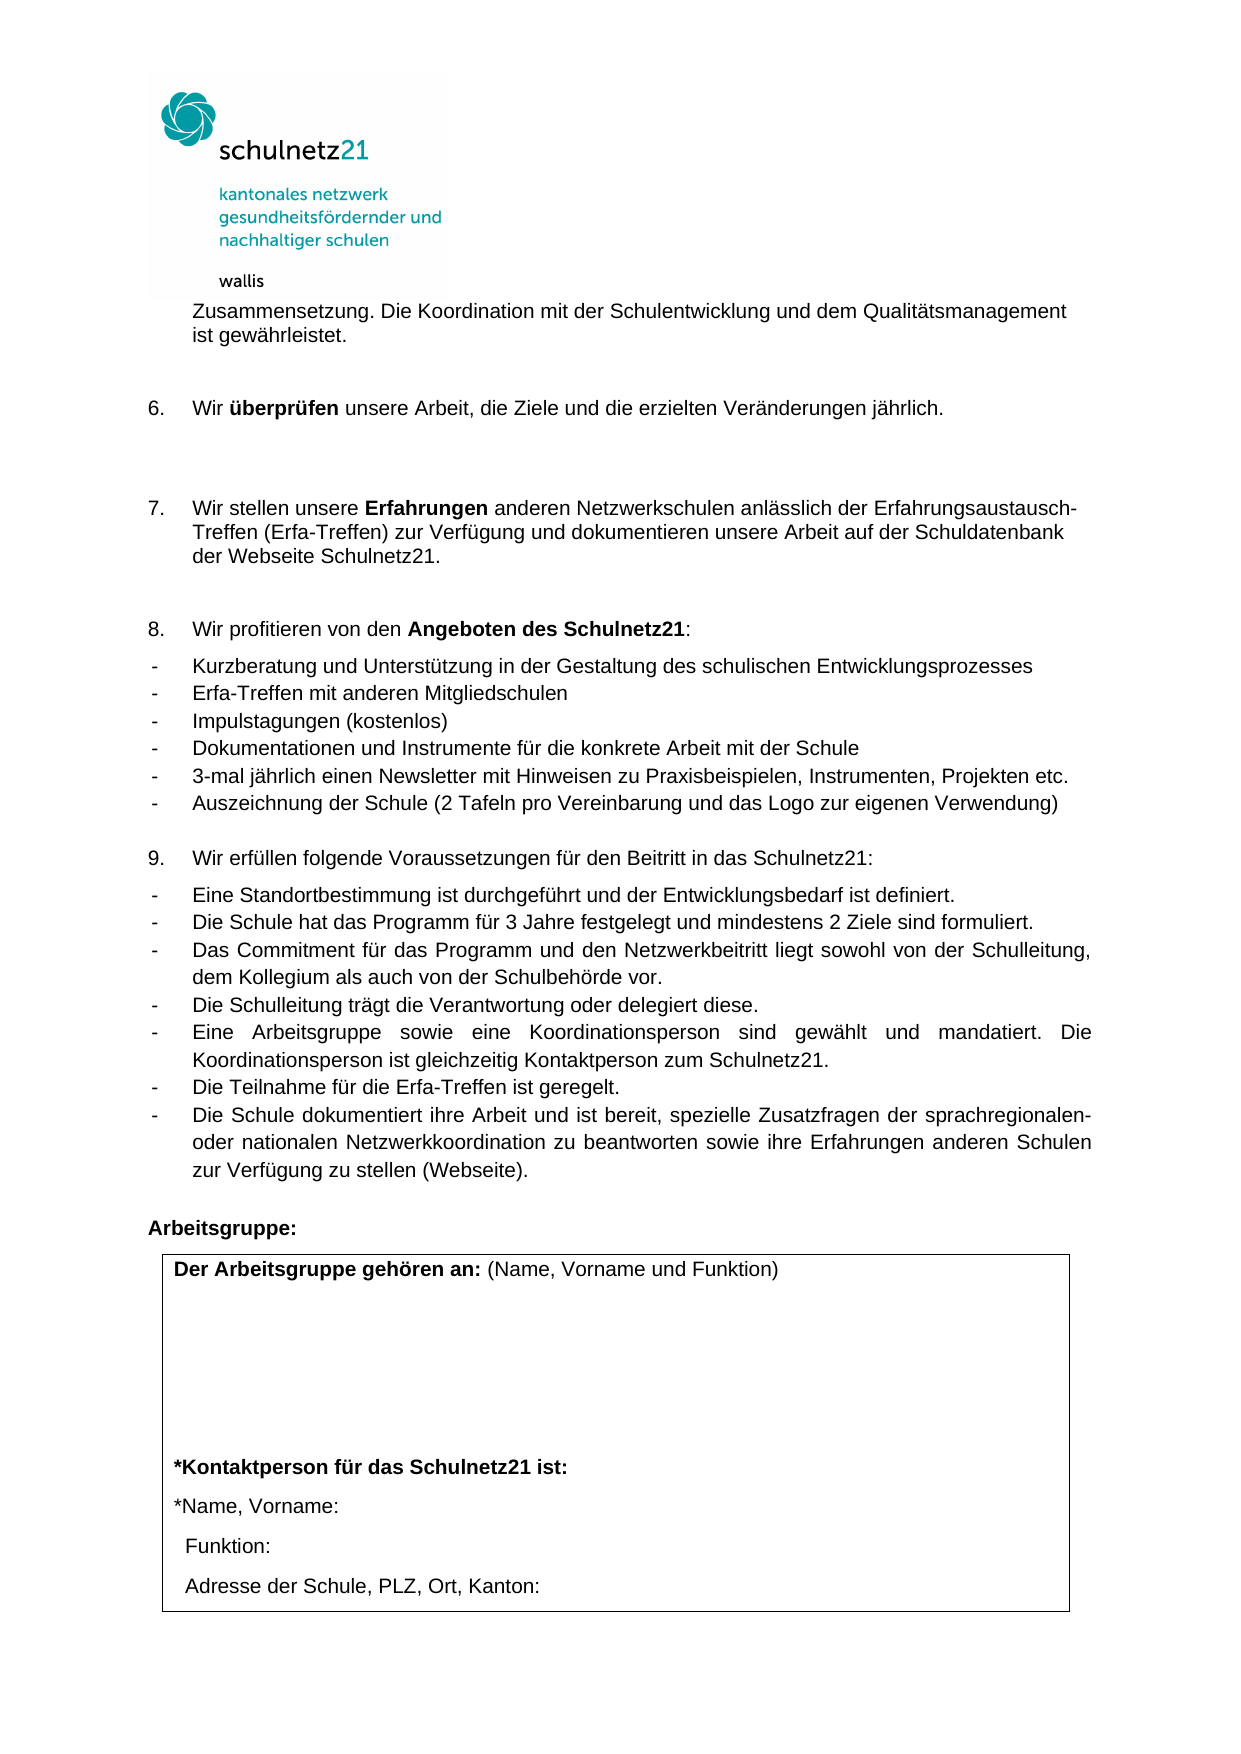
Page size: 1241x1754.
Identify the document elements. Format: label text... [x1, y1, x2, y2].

list Wir stellen unsere Erfahrungen anderen Netzwerkschulen anlässlich der Erfahrungsaustausch-Treffen (Erfa-Treffen) zur Verfügung und dokumentieren unsere Arbeit auf der Schuldatenbank der Webseite Schulnetz21. [148, 496, 1093, 568]
list Wir profitieren von den Angeboten des Schulnetz21: [148, 617, 1093, 641]
list Impulstagungen (kostenlos) [151, 708, 1093, 732]
list Dokumentationen und Instrumente für die konkrete Arbeit mit der Schule [151, 736, 1093, 760]
list Eine Standortbestimmung ist durchgeführt und der Entwicklungsbedarf ist definiert. [151, 882, 1093, 906]
list Eine Arbeitsgruppe sowie eine Koordinationsperson sind gewählt und mandatiert. Die Koordinationsperson ist gleichzeitig Kontaktperson zum Schulnetz21. [151, 1020, 1093, 1071]
list Kurzberatung und Unterstützung in der Gestaltung des schulischen Entwicklungsprozesses [151, 653, 1093, 677]
list Die Schule hat das Programm für 3 Jahre festgelegt und mindestens 2 Ziele sind formuliert. [151, 910, 1093, 934]
list Wir überprüfen unsere Arbeit, die Ziele und die erzielten Veränderungen jährlich. [148, 396, 1093, 420]
list Auszeichnung der Schule (2 Tafeln pro Vereinbarung und das Logo zur eigenen Verwendung) [151, 791, 1093, 815]
list Wir erfüllen folgende Voraussetzungen für den Beitritt in das Schulnetz21: [148, 846, 1093, 870]
list Das Commitment für das Programm und den Netzwerkbeitritt liegt sowohl von der Schulleitung, dem Kollegium als auch von der Schulbehörde vor. [151, 937, 1093, 989]
text Arbeitsgruppe: [148, 1214, 1093, 1241]
list Erfa-Treffen mit anderen Mitgliedschulen [151, 681, 1093, 705]
list Die Teilnahme für die Erfa-Treffen ist geregelt. [151, 1075, 1093, 1099]
list Die Schulleitung trägt die Verantwortung oder delegiert diese. [151, 992, 1093, 1016]
picture [147, 73, 450, 300]
list 3-mal jährlich einen Newsletter mit Hinweisen zu Praxisbeispielen, Instrumenten, Projekten etc. [151, 763, 1093, 787]
list Die Schule dokumentiert ihre Arbeit und ist bereit, spezielle Zusatzfragen der sprachregionalen- oder nationalen Netzwerkkoordination zu beantworten sowie ihre Erfahrungen anderen Schulen zur Verfügung zu stellen (Webseite). [151, 1102, 1093, 1181]
